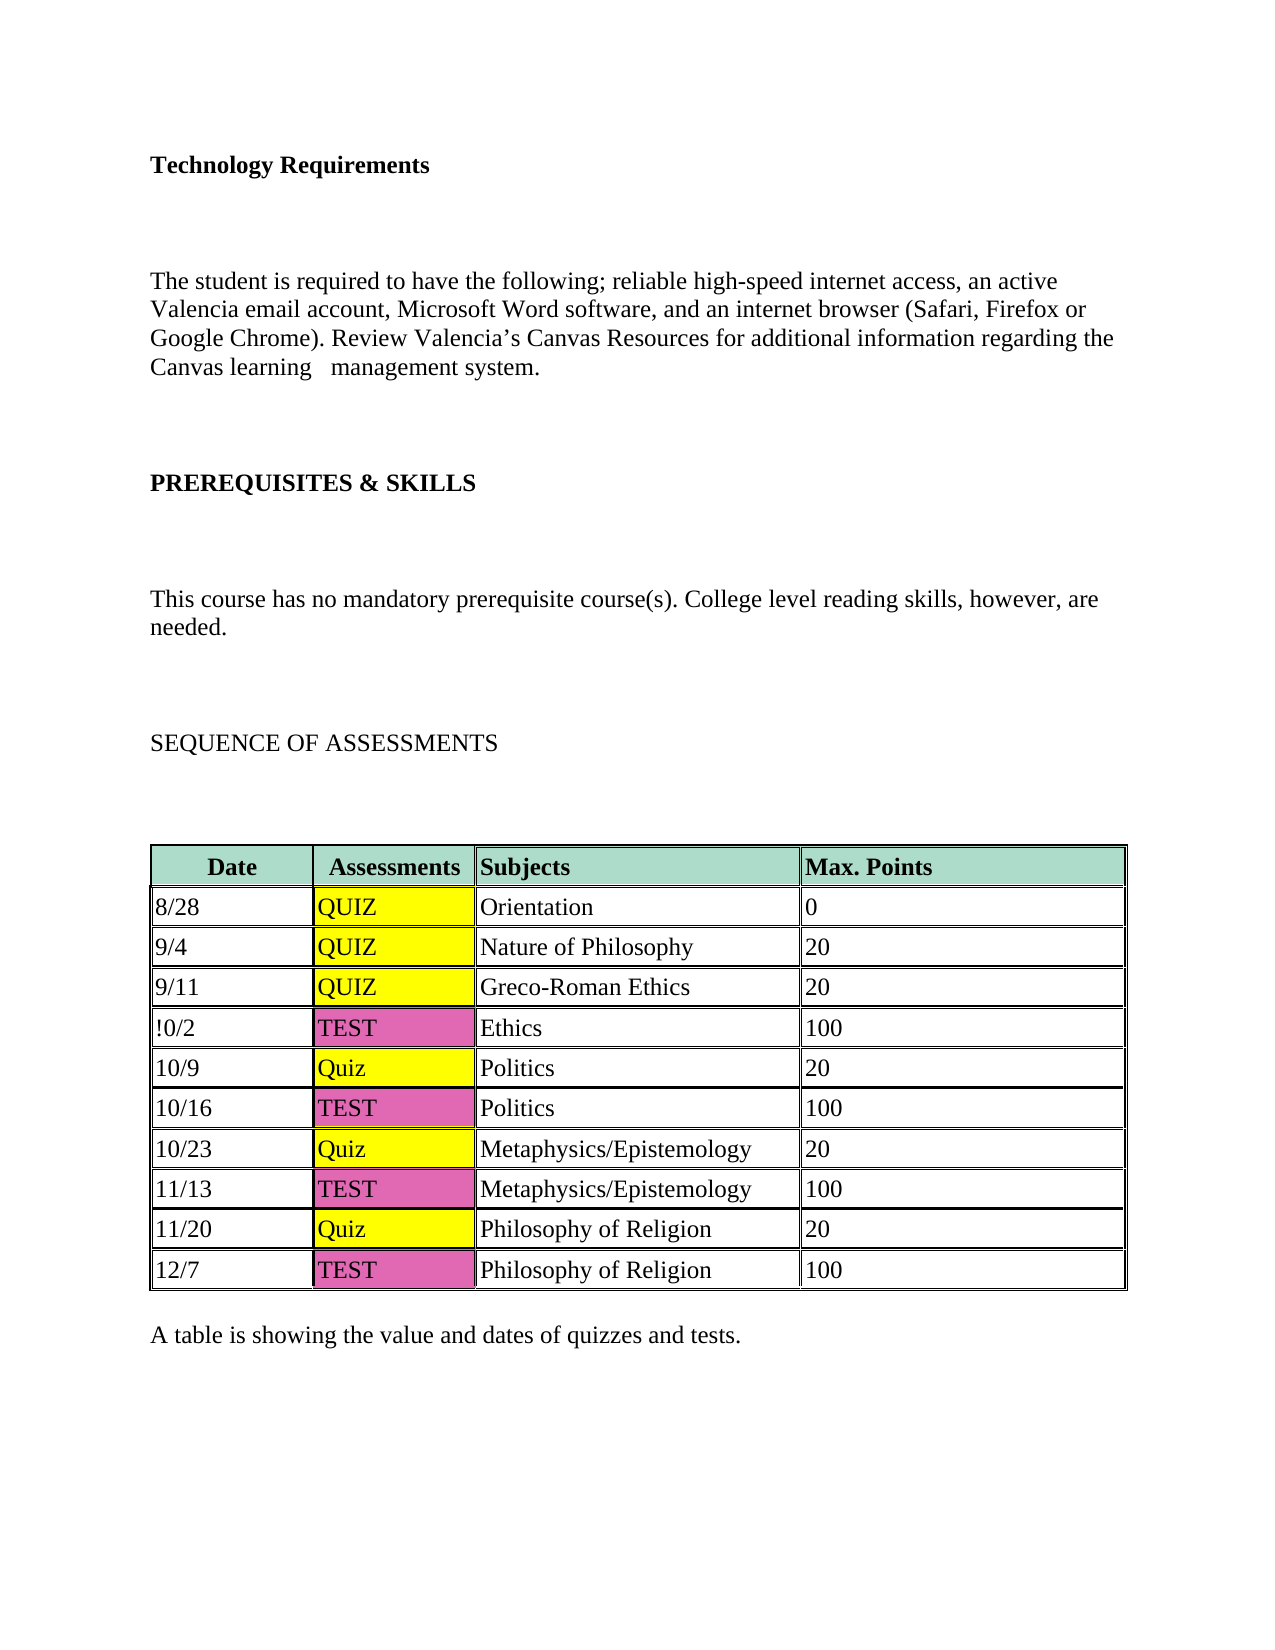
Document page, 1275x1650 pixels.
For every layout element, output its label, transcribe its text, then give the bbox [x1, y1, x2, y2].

table_cell 9/11 [153, 969, 312, 1005]
table_cell 20 [801, 925, 1126, 965]
table_cell 11/13 [153, 1170, 312, 1207]
table_cell 10/9 [153, 1049, 312, 1086]
table_cell Metaphysics/Epistemology [477, 1130, 799, 1167]
table_cell TEST [313, 1251, 476, 1288]
table_cell Politics [477, 1049, 799, 1086]
table_cell QUIZ [315, 928, 474, 965]
table_header Subjects [477, 848, 799, 884]
table_cell TEST [315, 1170, 474, 1207]
table_header Assessments [314, 846, 474, 884]
table_cell 100 [802, 1086, 1124, 1126]
table_cell 20 [801, 1046, 1126, 1086]
text Technology Requirements [150, 150, 1125, 179]
table_cell 20 [802, 965, 1125, 1005]
table_cell Quiz [315, 1049, 474, 1086]
table_cell Ethics [477, 1009, 799, 1046]
table_header Max. Points [802, 848, 1124, 884]
table_cell Metaphysics/Epistemology [477, 1170, 799, 1207]
table_cell 9/4 [153, 928, 312, 965]
table_cell 20 [802, 1126, 1125, 1167]
table_cell 12/7 [153, 1251, 313, 1288]
table_cell Greco-Roman Ethics [477, 969, 799, 1005]
table_cell QUIZ [315, 888, 474, 925]
table_cell Orientation [477, 888, 799, 925]
table_cell 11/20 [153, 1210, 312, 1247]
table_cell TEST [315, 1089, 474, 1126]
text A table is showing the value and dates of quizzes and tests. [150, 1320, 1125, 1349]
table_cell Philosophy of Religion [476, 1251, 801, 1288]
table_cell !0/2 [153, 1009, 312, 1046]
table_cell 10/23 [153, 1130, 312, 1167]
table_cell TEST [315, 1009, 474, 1046]
table_cell Quiz [315, 1130, 474, 1167]
table_cell 0 [802, 885, 1125, 925]
text This course has no mandatory prerequisite course(s). College level reading skills, however, are needed. [150, 584, 1125, 641]
table_cell Politics [477, 1089, 799, 1126]
table_cell 100 [801, 1167, 1126, 1207]
table_cell 8/28 [153, 888, 312, 925]
table_cell Quiz [315, 1210, 474, 1247]
table_cell 100 [802, 1005, 1125, 1046]
table_cell 100 [801, 1247, 1125, 1288]
table_cell QUIZ [315, 969, 474, 1005]
text PREREQUISITES & SKILLS [150, 468, 1125, 497]
text The student is required to have the following; reliable high-speed internet access, an active Valencia email account, Microsoft Word software, and an internet browser (Safari, Firefox or Google Chrome). Review Valencia’s Canvas Resources for additional information regarding the Canvas learning management system. [150, 266, 1125, 381]
table_cell Philosophy of Religion [477, 1210, 799, 1247]
table_cell 20 [802, 1207, 1124, 1247]
table_cell 10/16 [153, 1089, 312, 1126]
table_cell Nature of Philosophy [477, 928, 799, 965]
table_header Date [152, 846, 312, 884]
text SEQUENCE OF ASSESSMENTS [150, 728, 1125, 757]
